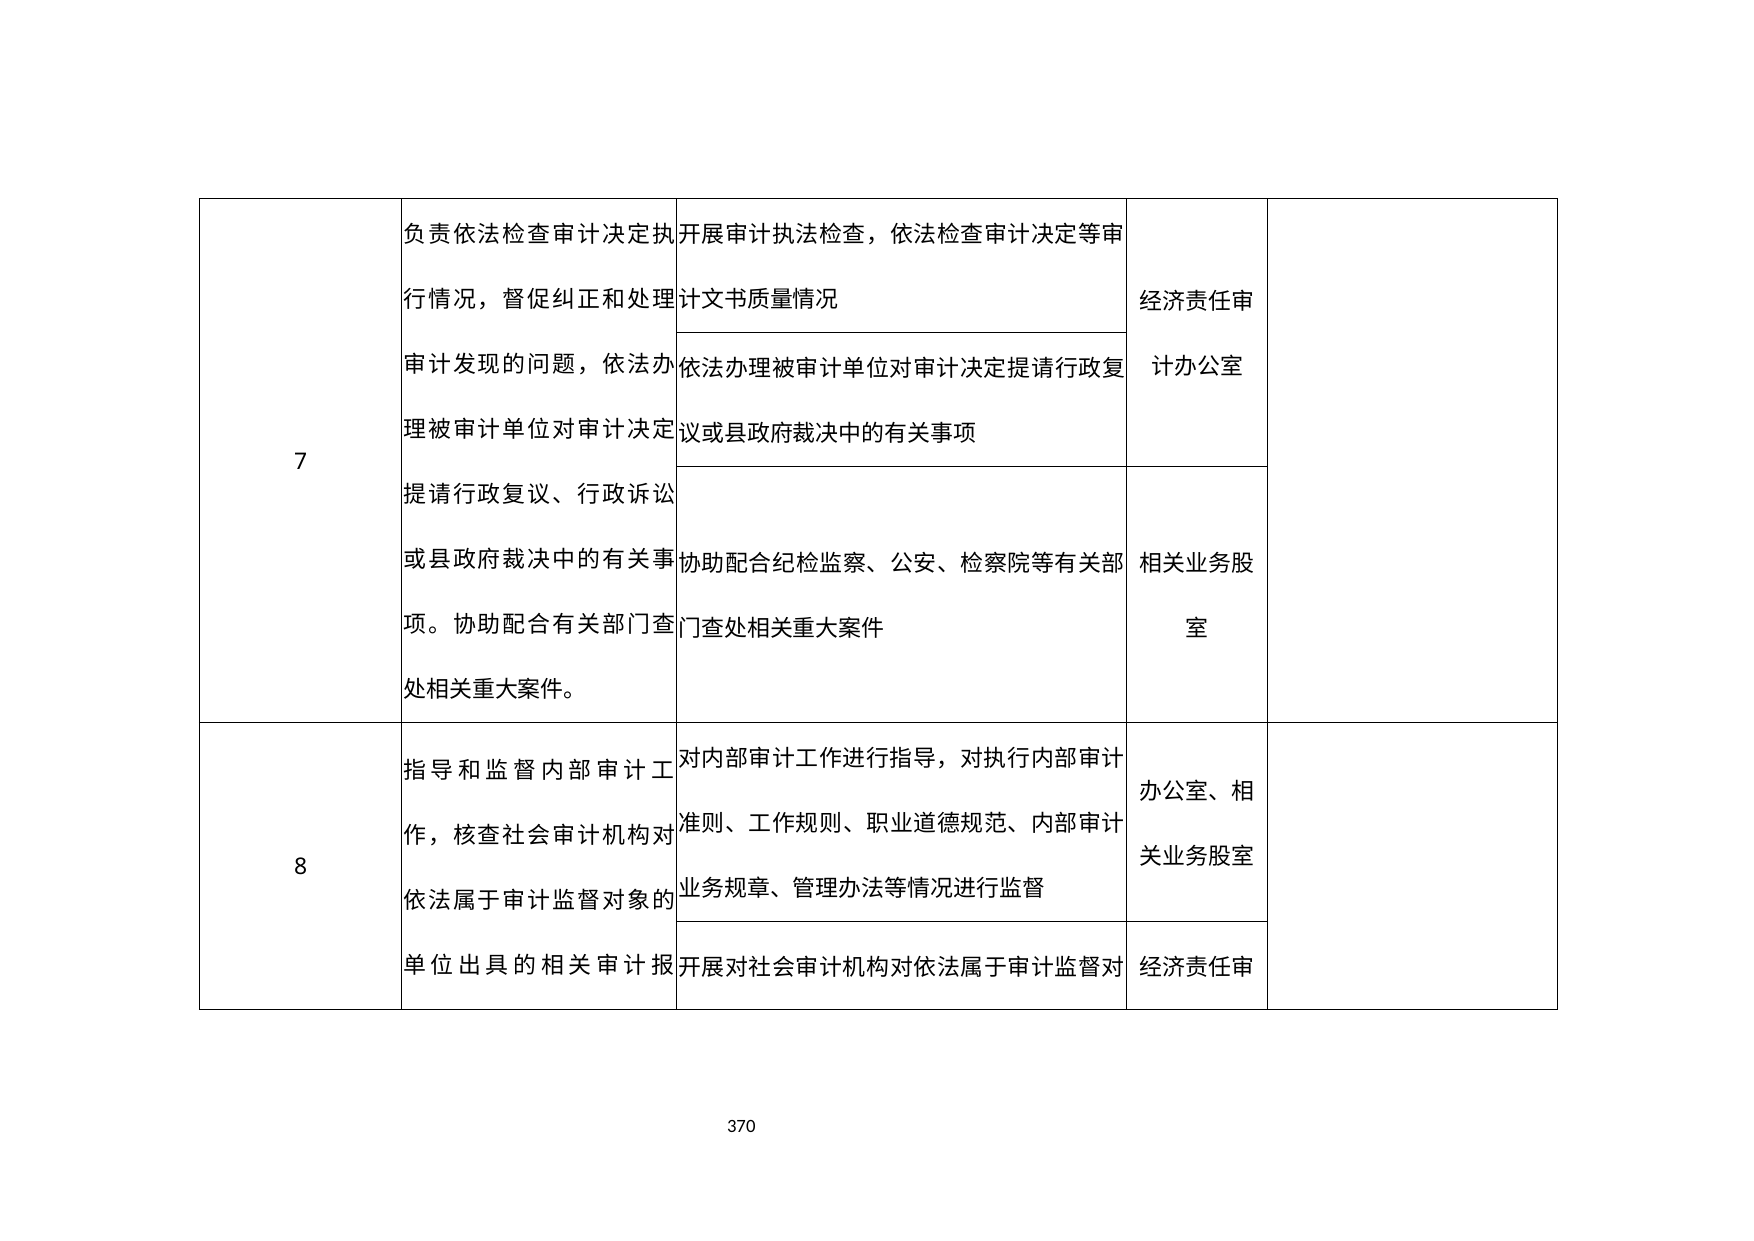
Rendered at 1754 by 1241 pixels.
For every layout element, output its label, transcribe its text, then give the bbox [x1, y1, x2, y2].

table_cell 开展审计执法检查，依法检查审计决定等审计文书质量情况 [677, 199, 1126, 332]
table_cell 负责依法检查审计决定执行情况，督促纠正和处理审计发现的问题，依法办理被审计单位对审计决定提请行政复议、行政诉讼或县政府裁决中的有关事项。协助配合有关部门查处相关重大案件。 [402, 199, 676, 722]
table_cell 依法办理被审计单位对审计决定提请行政复议或县政府裁决中的有关事项 [677, 333, 1126, 466]
table_cell 办公室、相关业务股室 [1127, 723, 1267, 921]
table_cell 协助配合纪检监察、公安、检察院等有关部门查处相关重大案件 [677, 467, 1126, 722]
table_cell 8 [200, 723, 401, 1009]
table_cell [1268, 199, 1557, 722]
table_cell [677, 922, 1126, 1009]
table_cell 经济责任审计办公室、相关业务股室 [1127, 922, 1267, 1009]
table_cell 经济责任审计办公室 [1127, 199, 1267, 466]
table_cell [1268, 723, 1557, 1009]
table_cell 7 [200, 199, 401, 722]
table_cell 相关业务股室 [1127, 467, 1267, 722]
table_cell 指导和监督内部审计工作，核查社会审计机构对依法属于审计监督对象的单位出具的相关审计报告。 [402, 723, 676, 1009]
table_cell 对内部审计工作进行指导，对执行内部审计准则、工作规则、职业道德规范、内部审计业务规章、管理办法等情况进行监督 [677, 723, 1126, 921]
